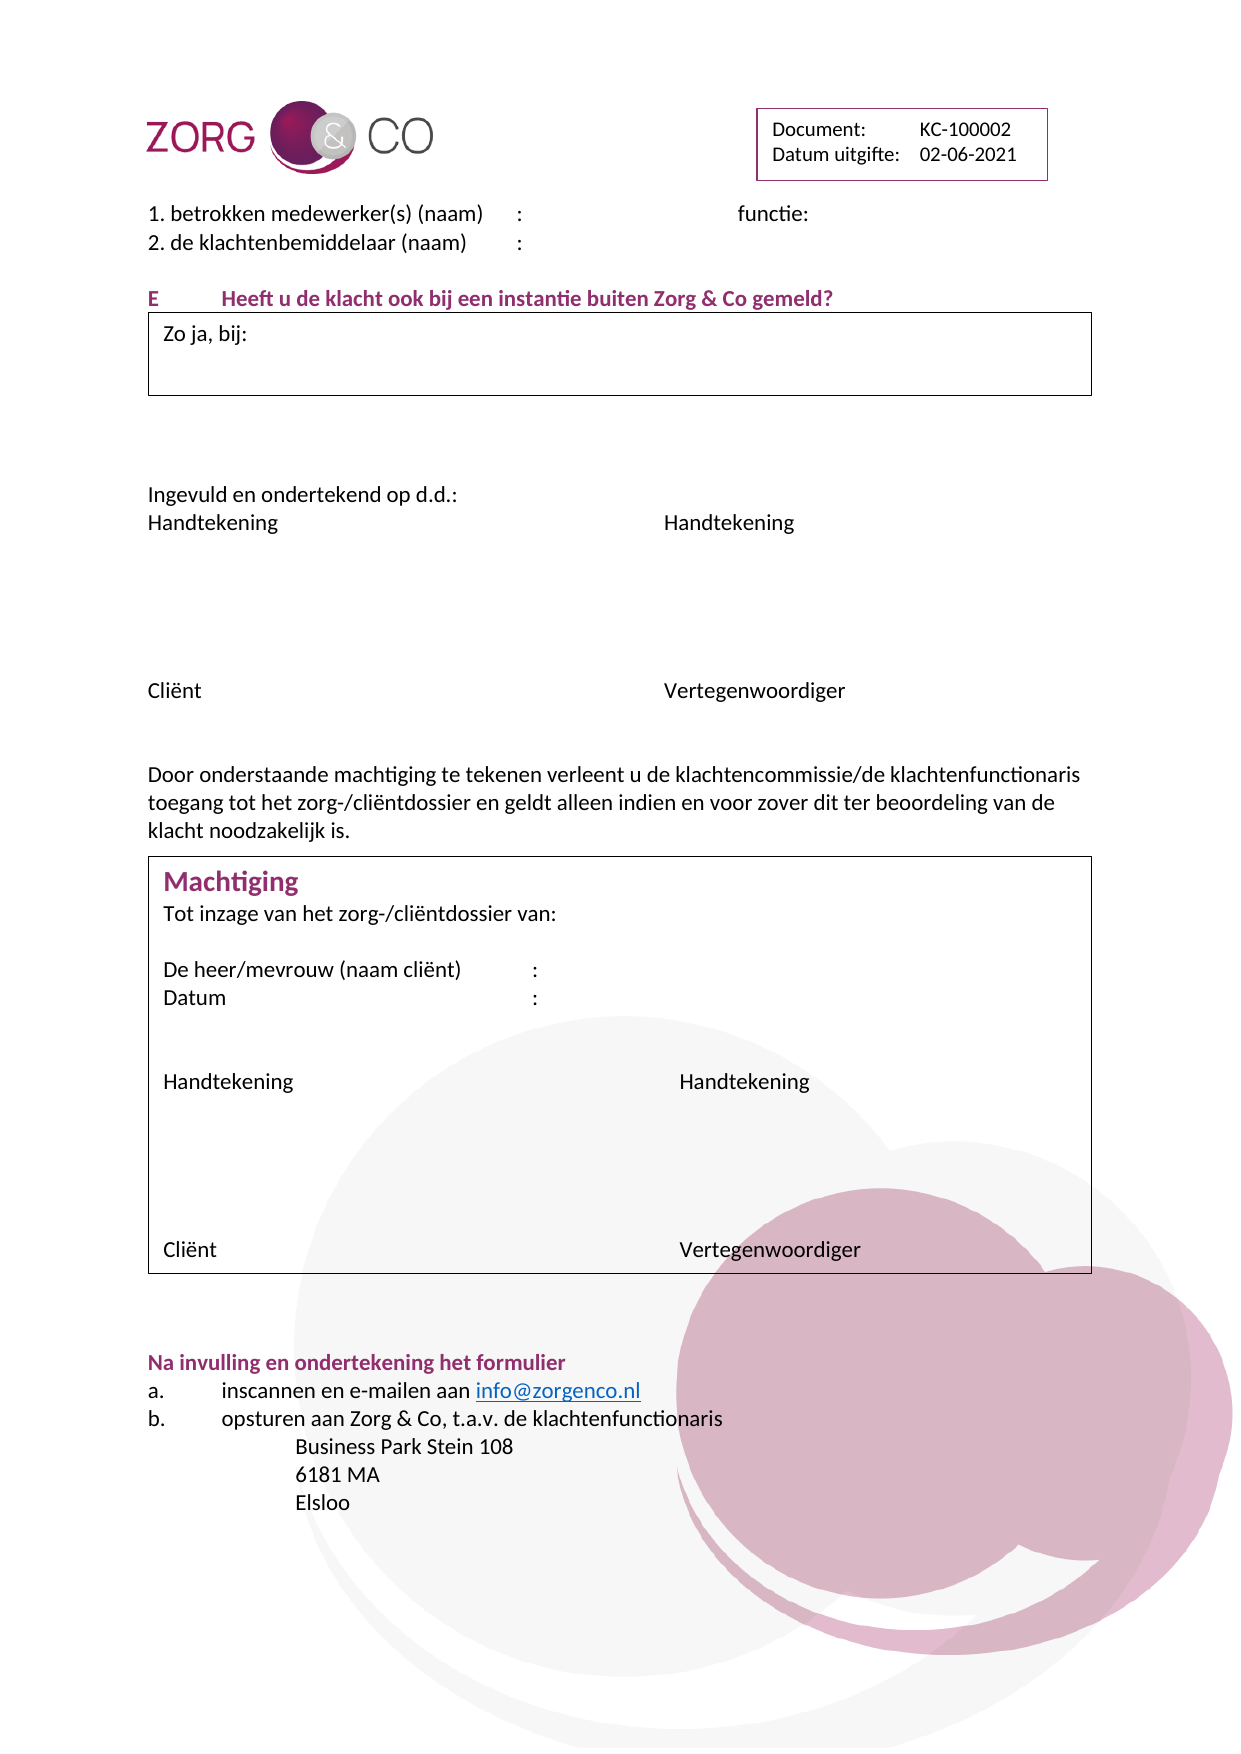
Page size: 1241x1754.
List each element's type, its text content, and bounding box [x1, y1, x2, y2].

picture [308, 968, 313, 976]
text Ingevuld en ondertekend op d.d.: [148, 480, 1093, 508]
text a. inscannen en e-mailen aan info@zorgenco.nl [148, 1376, 1093, 1404]
text Business Park Stein 108 [148, 1432, 1093, 1461]
picture [290, 968, 1235, 1748]
text Door onderstaande machtiging te tekenen verleent u de klachtencommissie/de klachtenfunctionaris toegang tot het zorg-/cliëntdossier en geldt alleen indien en voor zover dit ter beoordeling van de klacht noodzakelijk is. [148, 760, 1093, 844]
text E Heeft u de klacht ook bij een instantie buiten Zorg & Co gemeld? [148, 284, 1093, 312]
picture [140, 77, 437, 200]
text Cliënt Vertegenwoordiger [148, 676, 1093, 704]
text 1. betrokken medewerker(s) (naam) : functie: [148, 148, 1093, 228]
text Na invulling en ondertekening het formulier [148, 1348, 1093, 1376]
picture [296, 968, 302, 976]
picture [290, 968, 1091, 1273]
text 2. de klachtenbemiddelaar (naam) : [148, 228, 1093, 256]
text b. opsturen aan Zorg & Co, t.a.v. de klachtenfunctionaris [148, 1404, 1093, 1432]
text Elsloo [148, 1488, 1093, 1517]
text 6181 MA [148, 1461, 1093, 1488]
text Handtekening Handtekening [148, 508, 1093, 536]
